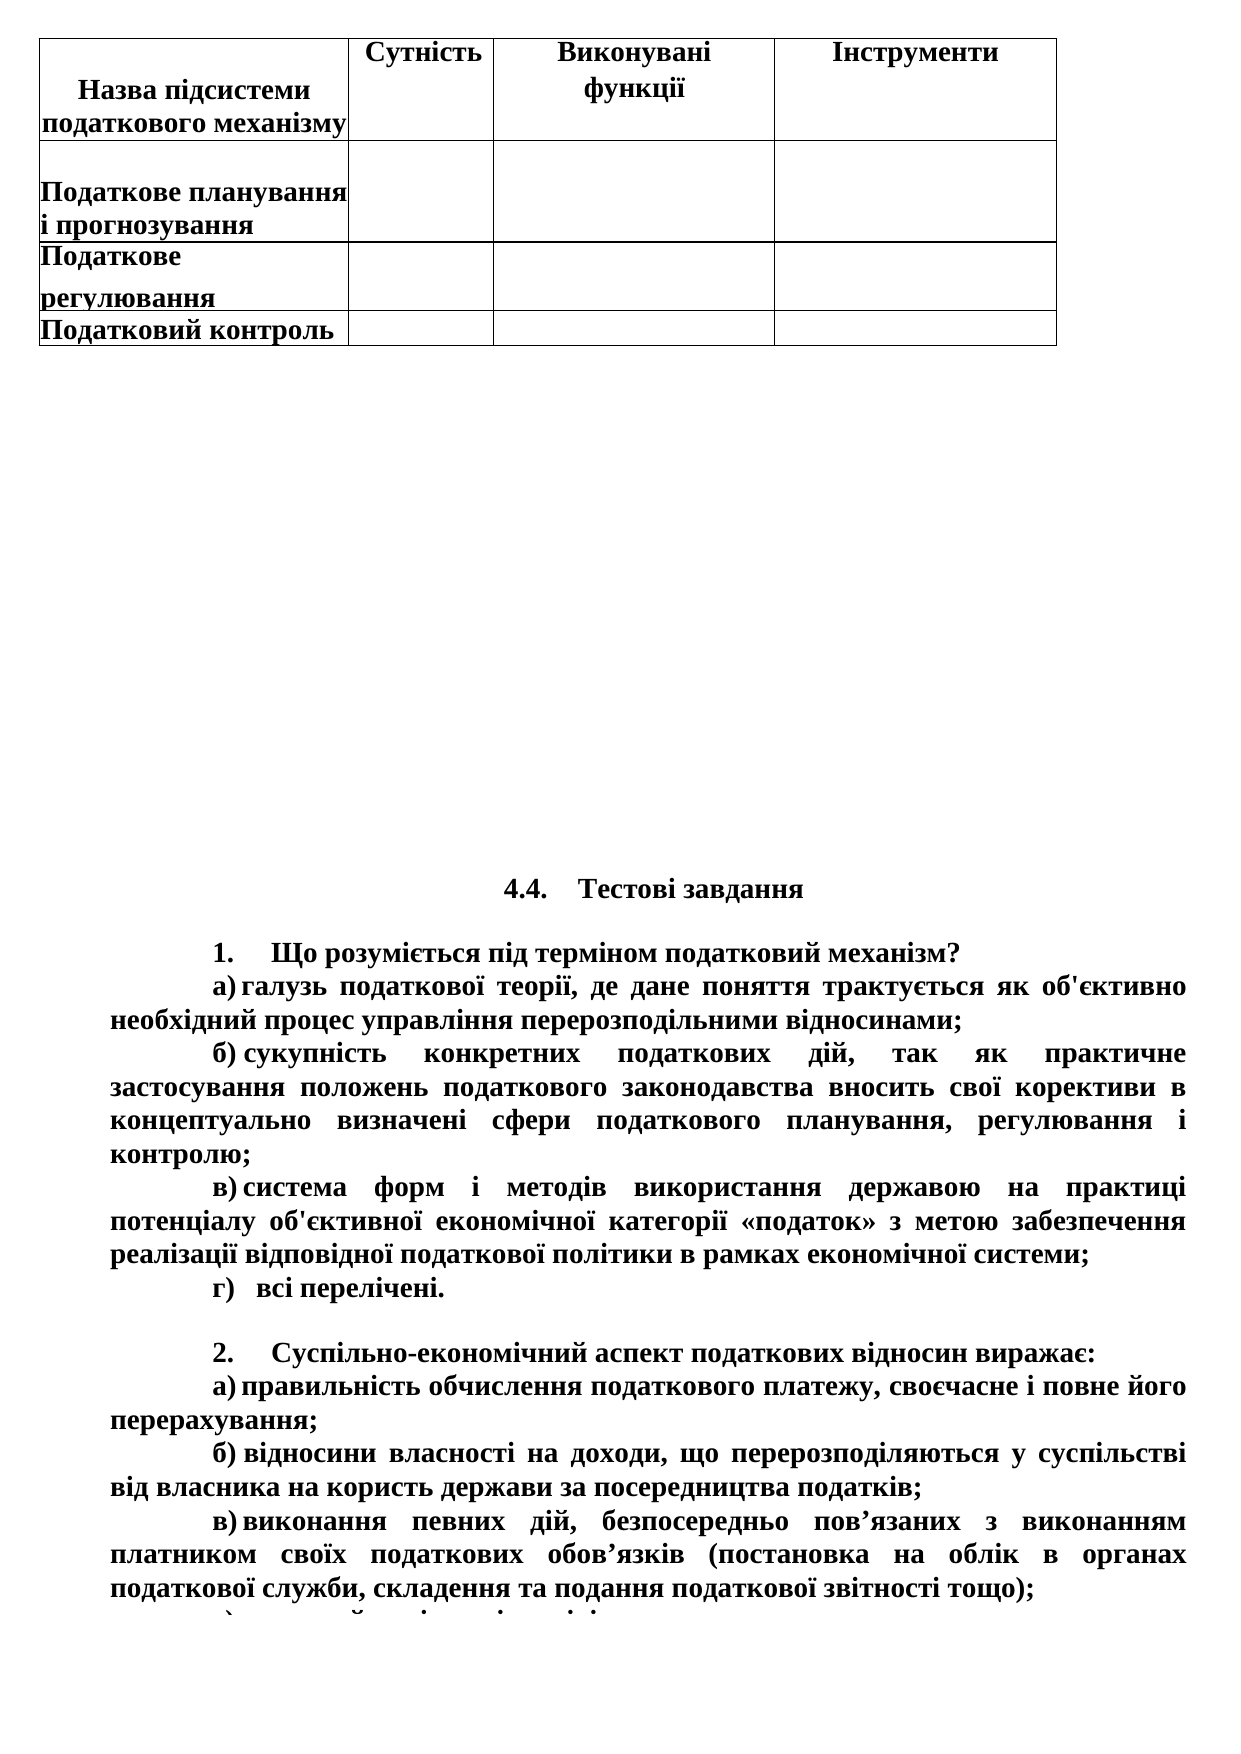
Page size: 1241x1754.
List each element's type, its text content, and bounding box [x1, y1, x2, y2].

list Суспільно-економічний аспект податкових відносин виражає: [110, 1335, 1187, 1369]
table_header Виконувані функції [494, 39, 774, 139]
text б) відносини власності на доходи, що перерозподіляються у суспільстві від власника на користь держави за посередництва податків; [110, 1436, 1187, 1503]
text в) виконання певних дій, безпосередньо пов’язаних з виконанням платником своїх податкових обов’язків (постановка на облік в органах податкової служби, складення та подання податкової звітності тощо); [110, 1503, 1187, 1604]
table_cell [349, 311, 493, 345]
table_cell [494, 243, 774, 309]
table_cell Податкове планування і прогнозування [40, 141, 348, 241]
table_cell Податкове регулювання [40, 243, 348, 309]
list Що розуміється під терміном податковий механізм? [110, 935, 1187, 969]
text г) всі перелічені. [110, 1271, 1187, 1304]
table_cell [494, 311, 774, 345]
table_header Сутність [349, 39, 493, 139]
table_header Назва підсистеми податкового механізму [40, 39, 348, 139]
text а) галузь податкової теорії, де дане поняття трактується як об'єктивно необхідний процес управління перерозподільними відносинами; [110, 969, 1187, 1036]
table_cell [349, 243, 493, 309]
table_cell [349, 141, 493, 241]
table_cell [775, 243, 1056, 309]
text а) правильність обчислення податкового платежу, своєчасне і повне його перерахування; [110, 1369, 1187, 1436]
text б) сукупність конкретних податкових дій, так як практичне застосування положень податкового законодавства вносить свої корективи в концептуально визначені сфери податкового планування, регулювання і контролю; [110, 1036, 1187, 1170]
table_header Інструменти [775, 39, 1056, 139]
table_cell [775, 141, 1056, 241]
table_cell [775, 311, 1056, 345]
text в) система форм і методів використання державою на практиці потенціалу об'єктивної економічної категорії «податок» з метою забезпечення реалізації відповідної податкової політики в рамках економічної системи; [110, 1170, 1187, 1271]
table_cell [494, 141, 774, 241]
table_cell Податковий контроль [40, 311, 348, 345]
list Тестові завдання [504, 875, 1187, 904]
